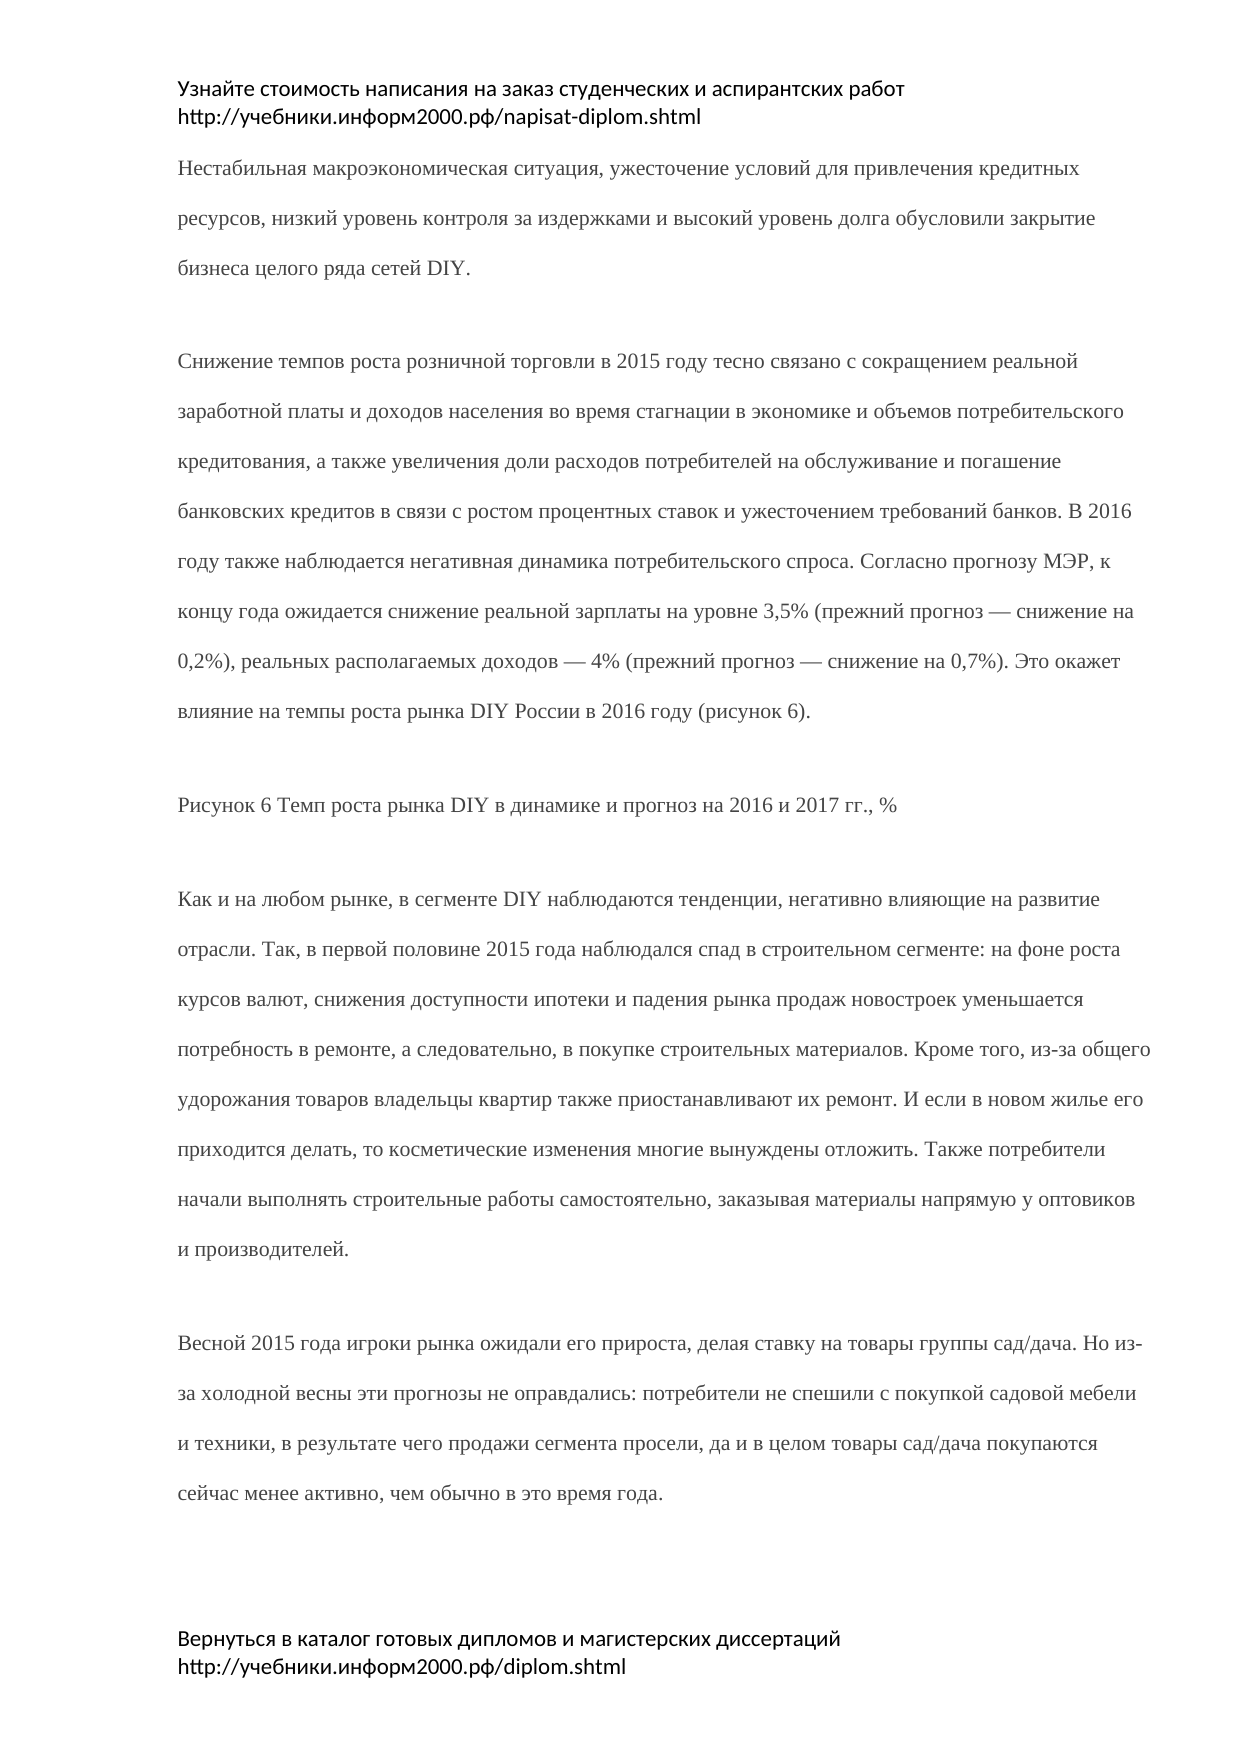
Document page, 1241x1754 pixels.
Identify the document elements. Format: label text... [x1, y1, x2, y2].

text Рисунок 6 Темп роста рынка DIY в динамике и прогноз на 2016 и 2017 гг., % [177, 767, 1152, 817]
text Весной 2015 года игроки рынка ожидали его прироста, делая ставку на товары группы сад/дача. Но из-за холодной весны эти прогнозы не оправдались: потребители не спешили с покупкой садовой мебели и техники, в результате чего продажи сегмента просели, да и в целом товары сад/дача покупаются сейчас менее активно, чем обычно в это время года. [177, 1305, 1152, 1505]
text Нестабильная макроэкономическая ситуация, ужесточение условий для привлечения кредитных ресурсов, низкий уровень контроля за издержками и высокий уровень долга обусловили закрытие бизнеса целого ряда сетей DIY. [177, 130, 1152, 280]
text Снижение темпов роста розничной торговли в 2015 году тесно связано с сокращением реальной заработной платы и доходов населения во время стагнации в экономике и объемов потребительского кредитования, а также увеличения доли расходов потребителей на обслуживание и погашение банковских кредитов в связи с ростом процентных ставок и ужесточением требований банков. В 2016 году также наблюдается негативная динамика потребительского спроса. Согласно прогнозу МЭР, к концу года ожидается снижение реальной зарплаты на уровне 3,5% (прежний прогноз — снижение на 0,2%), реальных располагаемых доходов — 4% (прежний прогноз — снижение на 0,7%). Это окажет влияние на темпы роста рынка DIY России в 2016 году (рисунок 6). [177, 323, 1152, 723]
text Как и на любом рынке, в сегменте DIY наблюдаются тенденции, негативно влияющие на развитие отрасли. Так, в первой половине 2015 года наблюдался спад в строительном сегменте: на фоне роста курсов валют, снижения доступности ипотеки и падения рынка продаж новостроек уменьшается потребность в ремонте, а следовательно, в покупке строительных материалов. Кроме того, из-за общего удорожания товаров владельцы квартир также приостанавливают их ремонт. И если в новом жилье его приходится делать, то косметические изменения многие вынуждены отложить. Также потребители начали выполнять строительные работы самостоятельно, заказывая материалы напрямую у оптовиков и производителей. [177, 861, 1152, 1261]
